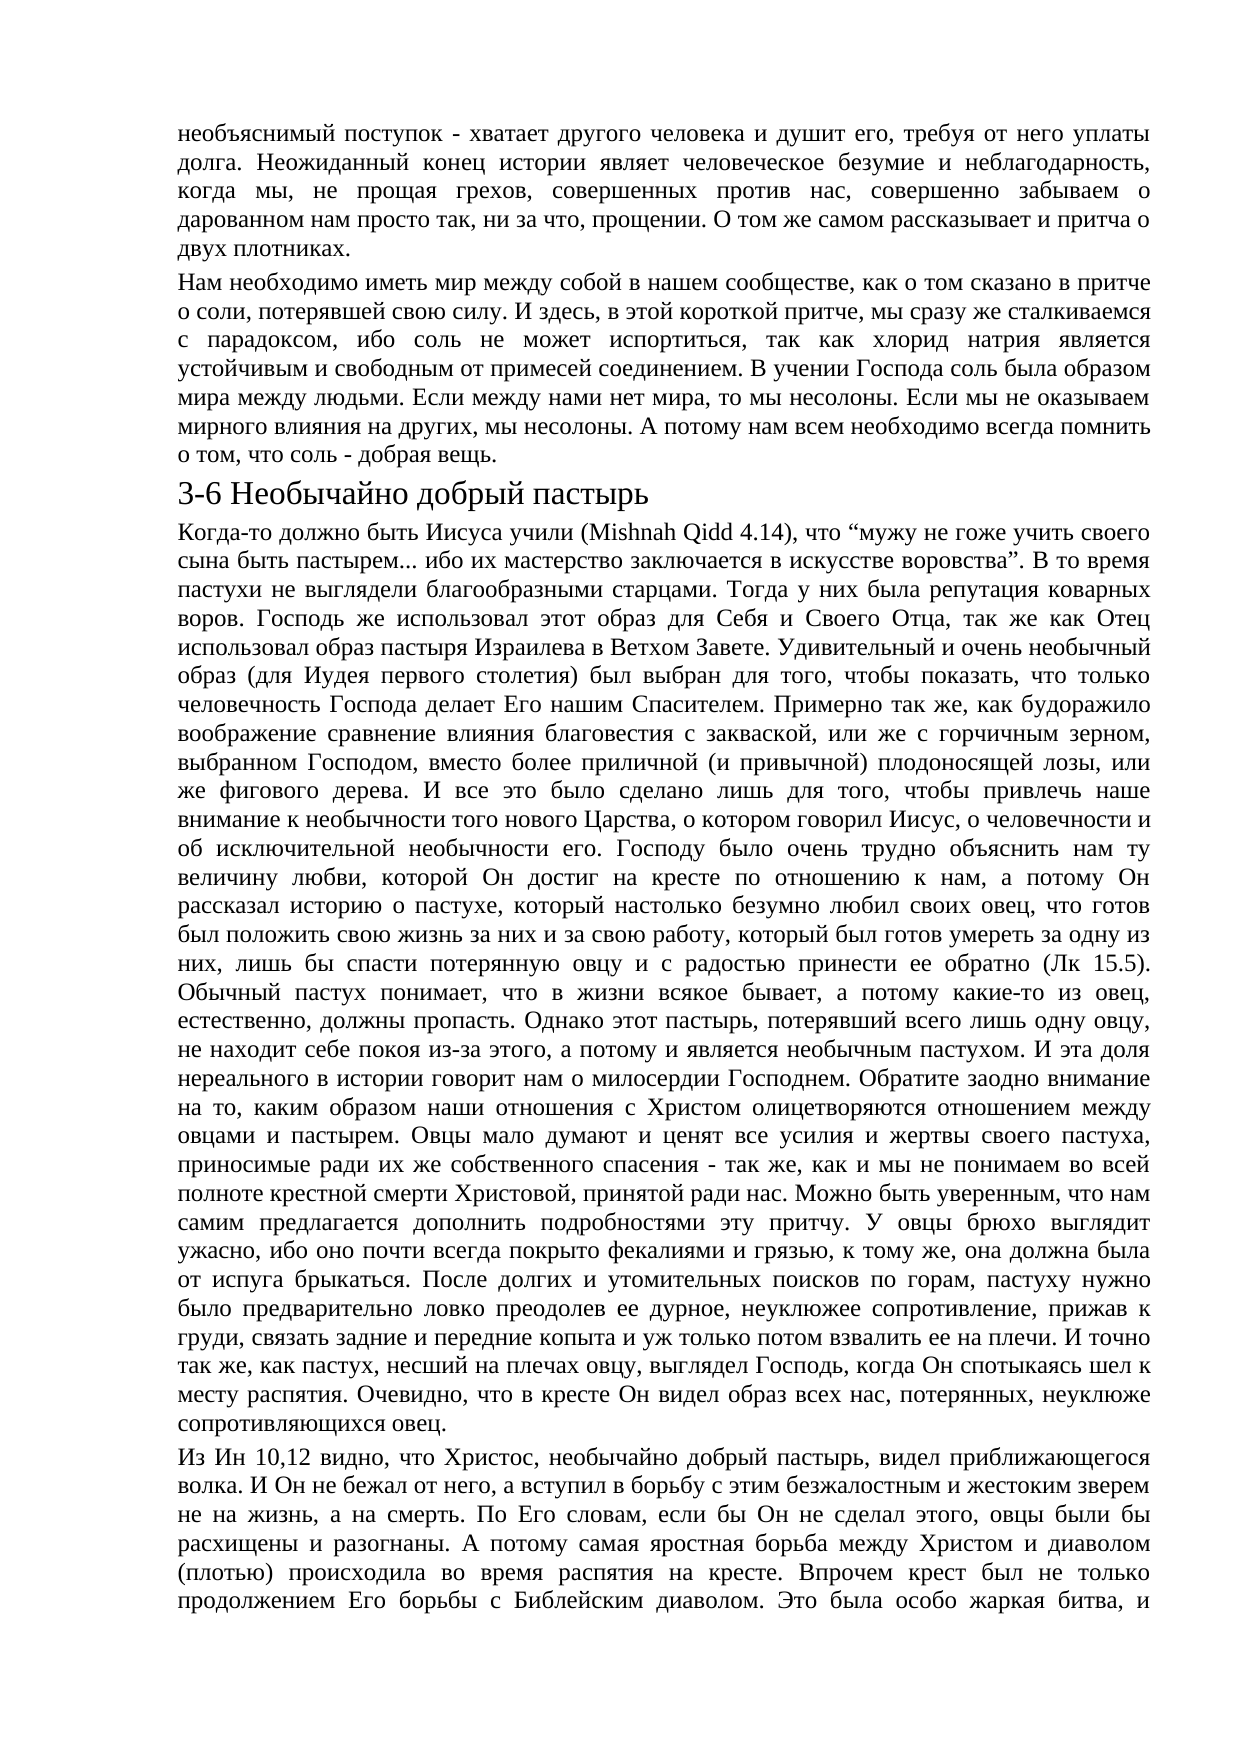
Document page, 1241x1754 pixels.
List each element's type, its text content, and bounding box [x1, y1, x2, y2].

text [177, 118, 1152, 262]
text Нам необходимо иметь мир между собой в нашем сообществе, как о том сказано в притче о соли, потерявшей свою силу. И здесь, в этой короткой притче, мы сразу же сталкиваемся с парадоксом, ибо соль не может испортиться, так как хлорид натрия является устойчивым и свободным от примесей соединением. В учении Господа соль была образом мира между людьми. Если между нами нет мира, то мы несолоны. Если мы не оказываем мирного влияния на других, мы несолоны. А потому нам всем необходимо всегда помнить о том, что соль - добрая вещь. [177, 267, 1152, 468]
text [177, 1442, 1152, 1614]
text 3-6 Необычайно добрый пастырь [177, 473, 1152, 512]
text Когда-то должно быть Иисуса учили (Mishnah Qidd 4.14), что “мужу не гоже учить своего сына быть пастырем... ибо их мастерство заключается в искусстве воровства”. В то время пастухи не выглядели благообразными старцами. Тогда у них была репутация коварных воров. Господь же использовал этот образ для Себя и Своего Отца, так же как Отец использовал образ пастыря Израилева в Ветхом Завете. Удивительный и очень необычный образ (для Иудея первого столетия) был выбран для того, чтобы показать, что только человечность Господа делает Его нашим Спасителем. Примерно так же, как будоражило воображение сравнение влияния благовестия с закваской, или же с горчичным зерном, выбранном Господом, вместо более приличной (и привычной) плодоносящей лозы, или же фигового дерева. И все это было сделано лишь для того, чтобы привлечь наше внимание к необычности того нового Царства, о котором говорил Иисус, о человечности и об исключительной необычности его. Господу было очень трудно объяснить нам ту величину любви, которой Он достиг на кресте по отношению к нам, а потому Он рассказал историю о пастухе, который настолько безумно любил своих овец, что готов был положить свою жизнь за них и за свою работу, который был готов умереть за одну из них, лишь бы спасти потерянную овцу и с радостью принести ее обратно (Лк 15.5). Обычный пастух понимает, что в жизни всякое бывает, а потому какие-то из овец, естественно, должны пропасть. Однако этот пастырь, потерявший всего лишь одну овцу, не находит себе покоя из-за этого, а потому и является необычным пастухом. И эта доля нереального в истории говорит нам о милосердии Господнем. Обратите заодно внимание на то, каким образом наши отношения с Христом олицетворяются отношением между овцами и пастырем. Овцы мало думают и ценят все усилия и жертвы своего пастуха, приносимые ради их же собственного спасения - так же, как и мы не понимаем во всей полноте крестной смерти Христовой, принятой ради нас. Можно быть уверенным, что нам самим предлагается дополнить подробностями эту притчу. У овцы брюхо выглядит ужасно, ибо оно почти всегда покрыто фекалиями и грязью, к тому же, она должна была от испуга брыкаться. После долгих и утомительных поисков по горам, пастуху нужно было предварительно ловко преодолев ее дурное, неуклюжее сопротивление, прижав к груди, связать задние и передние копыта и уж только потом взвалить ее на плечи. И точно так же, как пастух, несший на плечах овцу, выглядел Господь, когда Он спотыкаясь шел к месту распятия. Очевидно, что в кресте Он видел образ всех нас, потерянных, неуклюже сопротивляющихся овец. [177, 517, 1152, 1437]
